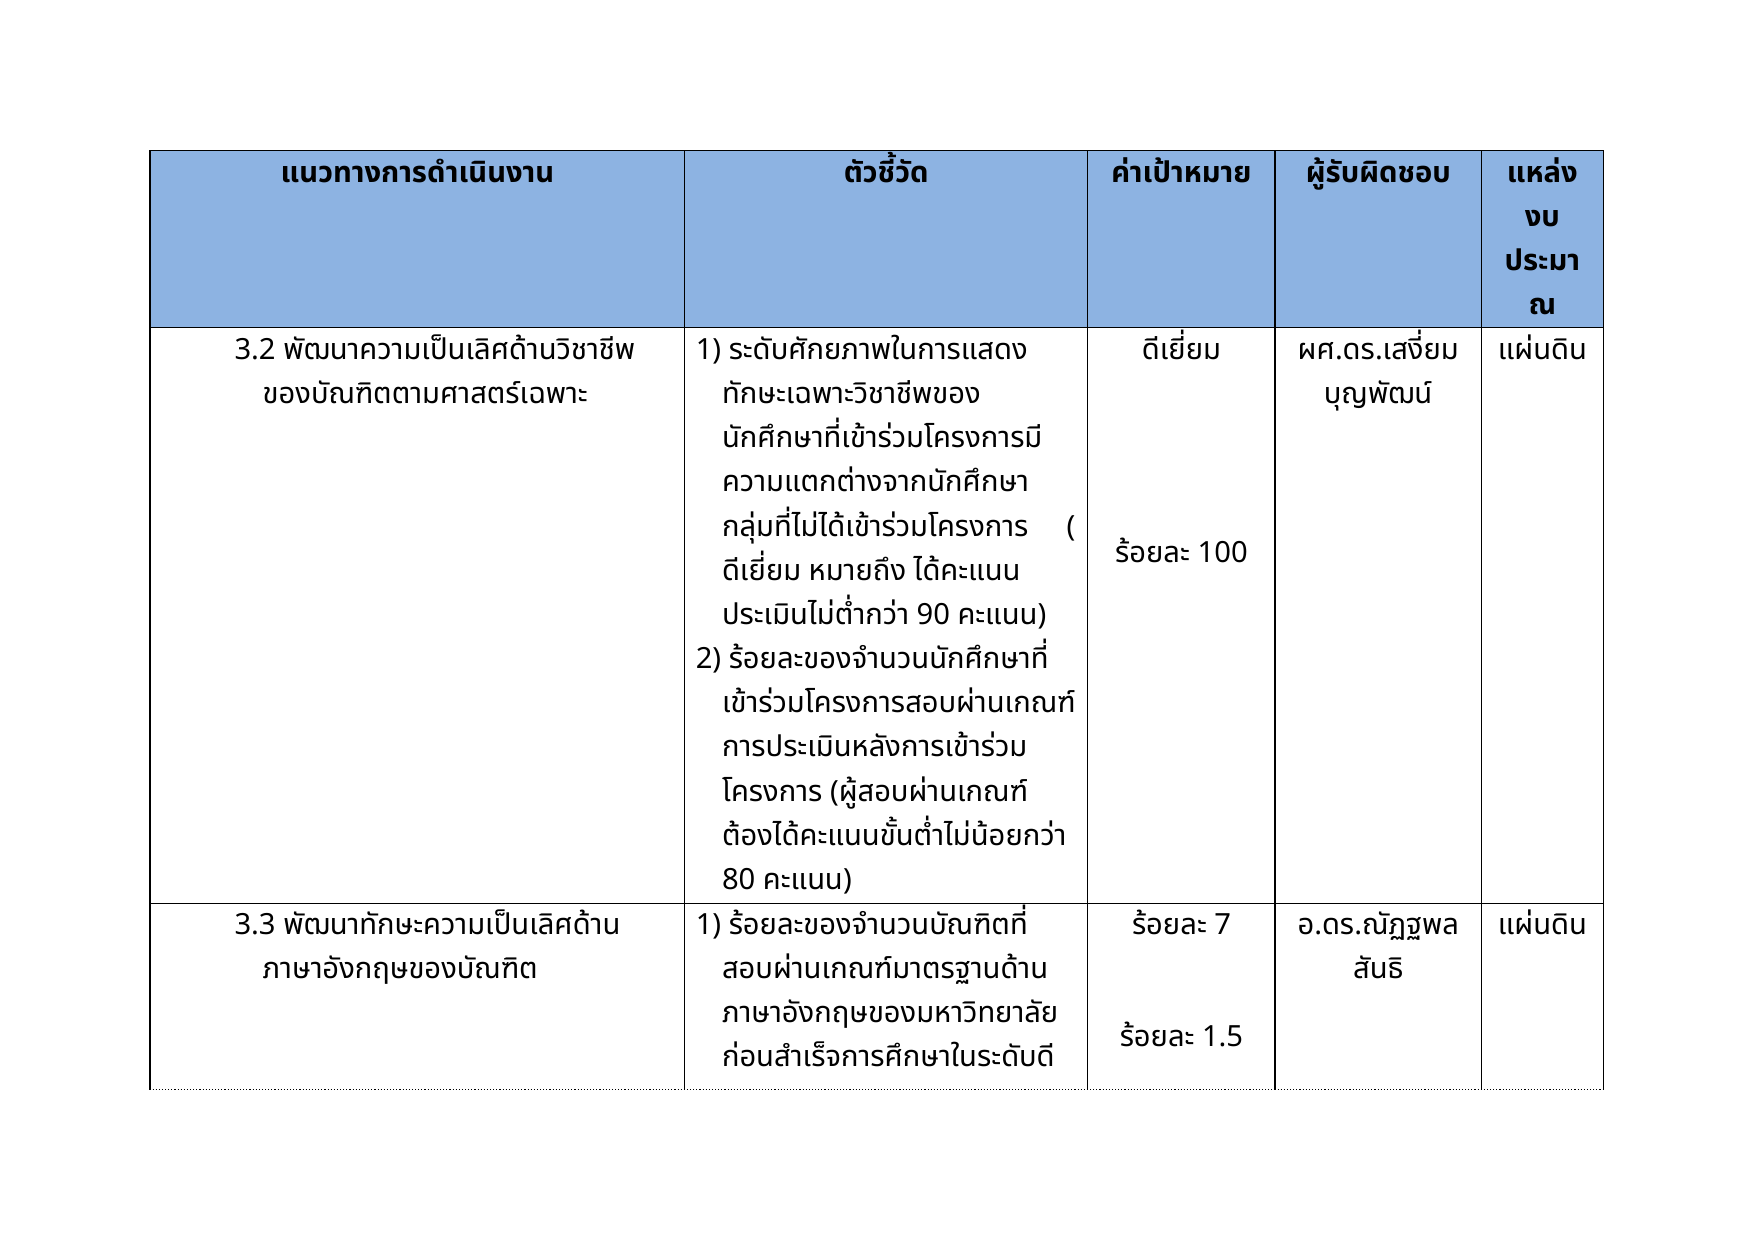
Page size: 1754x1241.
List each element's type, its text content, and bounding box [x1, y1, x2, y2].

table_cell อ.ดร.ณัฏฐพล สันธิ [1276, 904, 1481, 1089]
table_cell ร้อยละ 7 ร้อยละ 1.5 [1088, 904, 1274, 1089]
table_header ตัวชี้วัด [685, 151, 1087, 327]
table_cell แผ่นดิน [1482, 328, 1603, 902]
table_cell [151, 904, 684, 1089]
table_cell ผศ.ดร.เสงี่ยม บุญพัฒน์ [1276, 328, 1481, 902]
table_header ผู้รับผิดชอบ [1276, 151, 1481, 327]
table_header ค่าเป้าหมาย [1088, 151, 1274, 327]
table_header แหล่งงบประมาณ [1482, 151, 1603, 327]
table_cell แผ่นดิน [1482, 904, 1603, 1089]
table_cell 1) ระดับศักยภาพในการแสดงทักษะเฉพาะวิชาชีพของนักศึกษาที่เข้าร่วมโครงการมีความแตกต่างจากนักศึกษากลุ่มที่ไม่ได้เข้าร่วมโครงการ (ดีเยี่ยม หมายถึง ได้คะแนนประเมินไม่ต่ำกว่า 90 คะแนน) 2) ร้อยละของจำนวนนักศึกษาที่เข้าร่วมโครงการสอบผ่านเกณฑ์การประเมินหลังการเข้าร่วมโครงการ (ผู้สอบผ่านเกณฑ์ต้องได้คะแนนขั้นต่ำไม่น้อยกว่า 80 คะแนน) [685, 328, 1087, 902]
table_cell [685, 904, 1087, 1089]
table_header แนวทางการดำเนินงาน [151, 151, 684, 327]
table_cell 3.2 พัฒนาความเป็นเลิศด้านวิชาชีพของบัณฑิตตามศาสตร์เฉพาะ [151, 328, 684, 902]
table_cell ดีเยี่ยม ร้อยละ 100 [1088, 328, 1274, 902]
